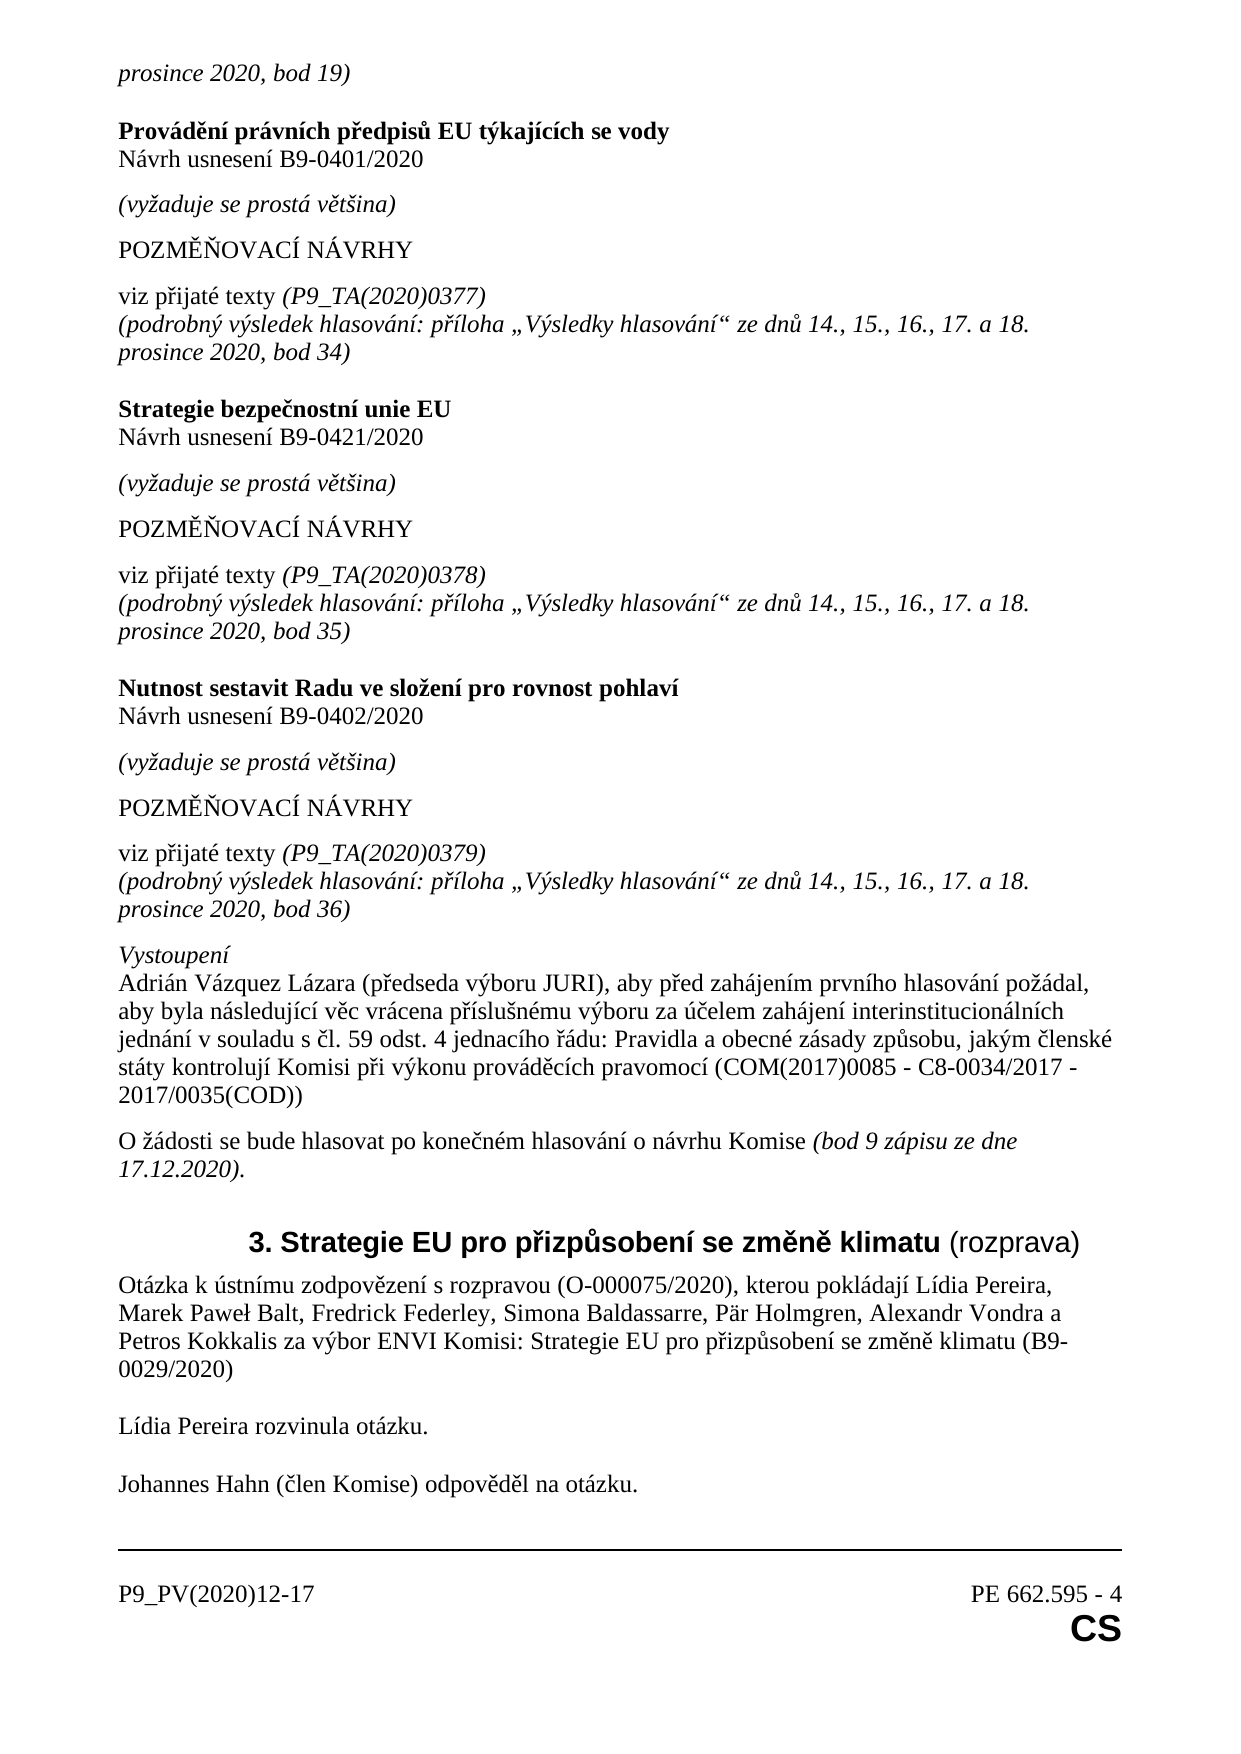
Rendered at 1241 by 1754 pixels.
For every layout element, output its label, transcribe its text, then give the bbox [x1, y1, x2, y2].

text (vyžaduje se prostá většina) [118, 469, 1122, 497]
text O žádosti se bude hlasovat po konečném hlasování o návrhu Komise (bod 9 zápisu ze dne 17.12.2020). [118, 1127, 1122, 1183]
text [118, 59, 1122, 87]
text (vyžaduje se prostá většina) [118, 190, 1122, 218]
text viz přijaté texty (P9_TA(2020)0377) (podrobný výsledek hlasování: příloha „Výsledky hlasování“ ze dnů 14., 15., 16., 17. a 18. prosince 2020, bod 34) [118, 282, 1122, 366]
text Vystoupení [118, 941, 1122, 969]
text POZMĚŇOVACÍ NÁVRHY [118, 515, 1122, 543]
text POZMĚŇOVACÍ NÁVRHY [118, 236, 1122, 264]
text (vyžaduje se prostá většina) [118, 748, 1122, 776]
text viz přijaté texty (P9_TA(2020)0378) (podrobný výsledek hlasování: příloha „Výsledky hlasování“ ze dnů 14., 15., 16., 17. a 18. prosince 2020, bod 35) [118, 561, 1122, 644]
text viz přijaté texty (P9_TA(2020)0379) (podrobný výsledek hlasování: příloha „Výsledky hlasování“ ze dnů 14., 15., 16., 17. a 18. prosince 2020, bod 36) [118, 839, 1122, 923]
text Johannes Hahn (člen Komise) odpověděl na otázku. [118, 1470, 1122, 1498]
text Strategie bezpečnostní unie EU Návrh usnesení B9-0421/2020 [118, 395, 1122, 451]
text POZMĚŇOVACÍ NÁVRHY [118, 793, 1122, 822]
text Nutnost sestavit Radu ve složení pro rovnost pohlaví Návrh usnesení B9-0402/2020 [118, 674, 1122, 730]
text Provádění právních předpisů EU týkajících se vody Návrh usnesení B9-0401/2020 [118, 117, 1122, 173]
text Otázka k ústnímu zodpovězení s rozpravou (O-000075/2020), kterou pokládají Lídia Pereira, Marek Paweł Balt, Fredrick Federley, Simona Baldassarre, Pär Holmgren, Alexandr Vondra a Petros Kokkalis za výbor ENVI Komisi: Strategie EU pro přizpůsobení se změně klimatu (B9-0029/2020) [118, 1271, 1122, 1383]
subtitle 3. Strategie EU pro přizpůsobení se změně klimatu (rozprava) [118, 1226, 1122, 1258]
text Lídia Pereira rozvinula otázku. [118, 1412, 1122, 1440]
text Adrián Vázquez Lázara (předseda výboru JURI), aby před zahájením prvního hlasování požádal, aby byla následující věc vrácena příslušnému výboru za účelem zahájení interinstitucionálních jednání v souladu s čl. 59 odst. 4 jednacího řádu: Pravidla a obecné zásady způsobu, jakým členské státy kontrolují Komisi při výkonu prováděcích pravomocí (COM(2017)0085 - C8-0034/2017 - 2017/0035(COD)) [118, 969, 1122, 1109]
